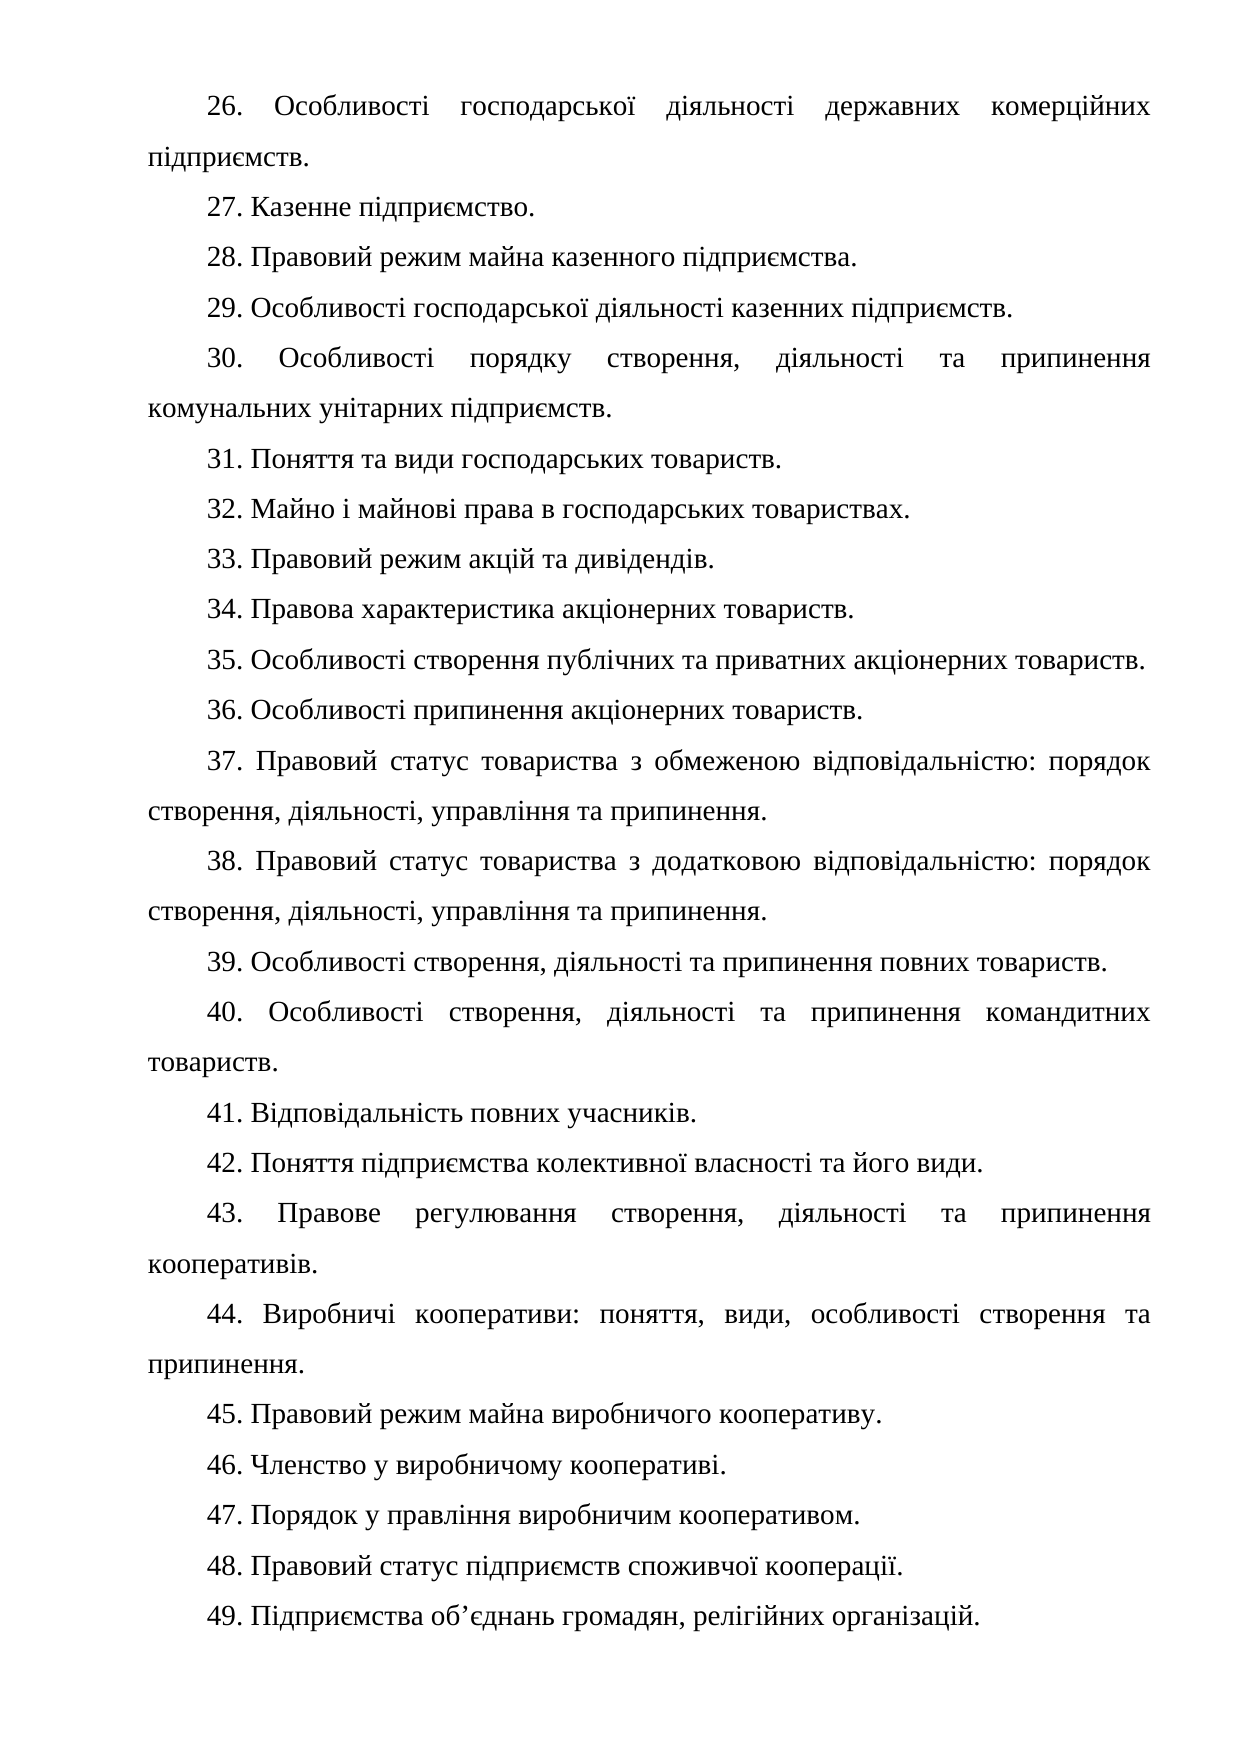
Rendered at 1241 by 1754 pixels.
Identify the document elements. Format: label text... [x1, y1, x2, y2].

text 30. Особливості порядку створення, діяльності та припинення комунальних унітарних підприємств. [148, 340, 1152, 424]
text 46. Членство у виробничому кооперативі. [148, 1447, 1152, 1481]
text 26. Особливості господарської діяльності державних комерційних підприємств. [148, 88, 1152, 172]
text 31. Поняття та види господарських товариств. [148, 441, 1152, 474]
text 28. Правовий режим майна казенного підприємства. [148, 239, 1152, 273]
text 34. Правова характеристика акціонерних товариств. [148, 592, 1152, 625]
text 33. Правовий режим акцій та дивідендів. [148, 541, 1152, 575]
text 49. Підприємства об’єднань громадян, релігійних організацій. [148, 1598, 1152, 1631]
text 44. Виробничі кооперативи: поняття, види, особливості створення та припинення. [148, 1296, 1152, 1380]
text 37. Правовий статус товариства з обмеженою відповідальністю: порядок створення, діяльності, управління та припинення. [148, 743, 1152, 826]
text 41. Відповідальність повних учасників. [148, 1095, 1152, 1128]
text 27. Казенне підприємство. [148, 189, 1152, 223]
text 36. Особливості припинення акціонерних товариств. [148, 692, 1152, 726]
text 42. Поняття підприємства колективної власності та його види. [148, 1145, 1152, 1179]
text 29. Особливості господарської діяльності казенних підприємств. [148, 290, 1152, 323]
text 48. Правовий статус підприємств споживчої кооперації. [148, 1548, 1152, 1581]
text 32. Майно і майнові права в господарських товариствах. [148, 491, 1152, 524]
text 47. Порядок у правління виробничим кооперативом. [148, 1497, 1152, 1531]
text 40. Особливості створення, діяльності та припинення командитних товариств. [148, 994, 1152, 1078]
text 39. Особливості створення, діяльності та припинення повних товариств. [148, 944, 1152, 977]
text 43. Правове регулювання створення, діяльності та припинення кооперативів. [148, 1195, 1152, 1279]
text 35. Особливості створення публічних та приватних акціонерних товариств. [148, 642, 1152, 676]
text 45. Правовий режим майна виробничого кооперативу. [148, 1397, 1152, 1430]
text 38. Правовий статус товариства з додатковою відповідальністю: порядок створення, діяльності, управління та припинення. [148, 843, 1152, 927]
